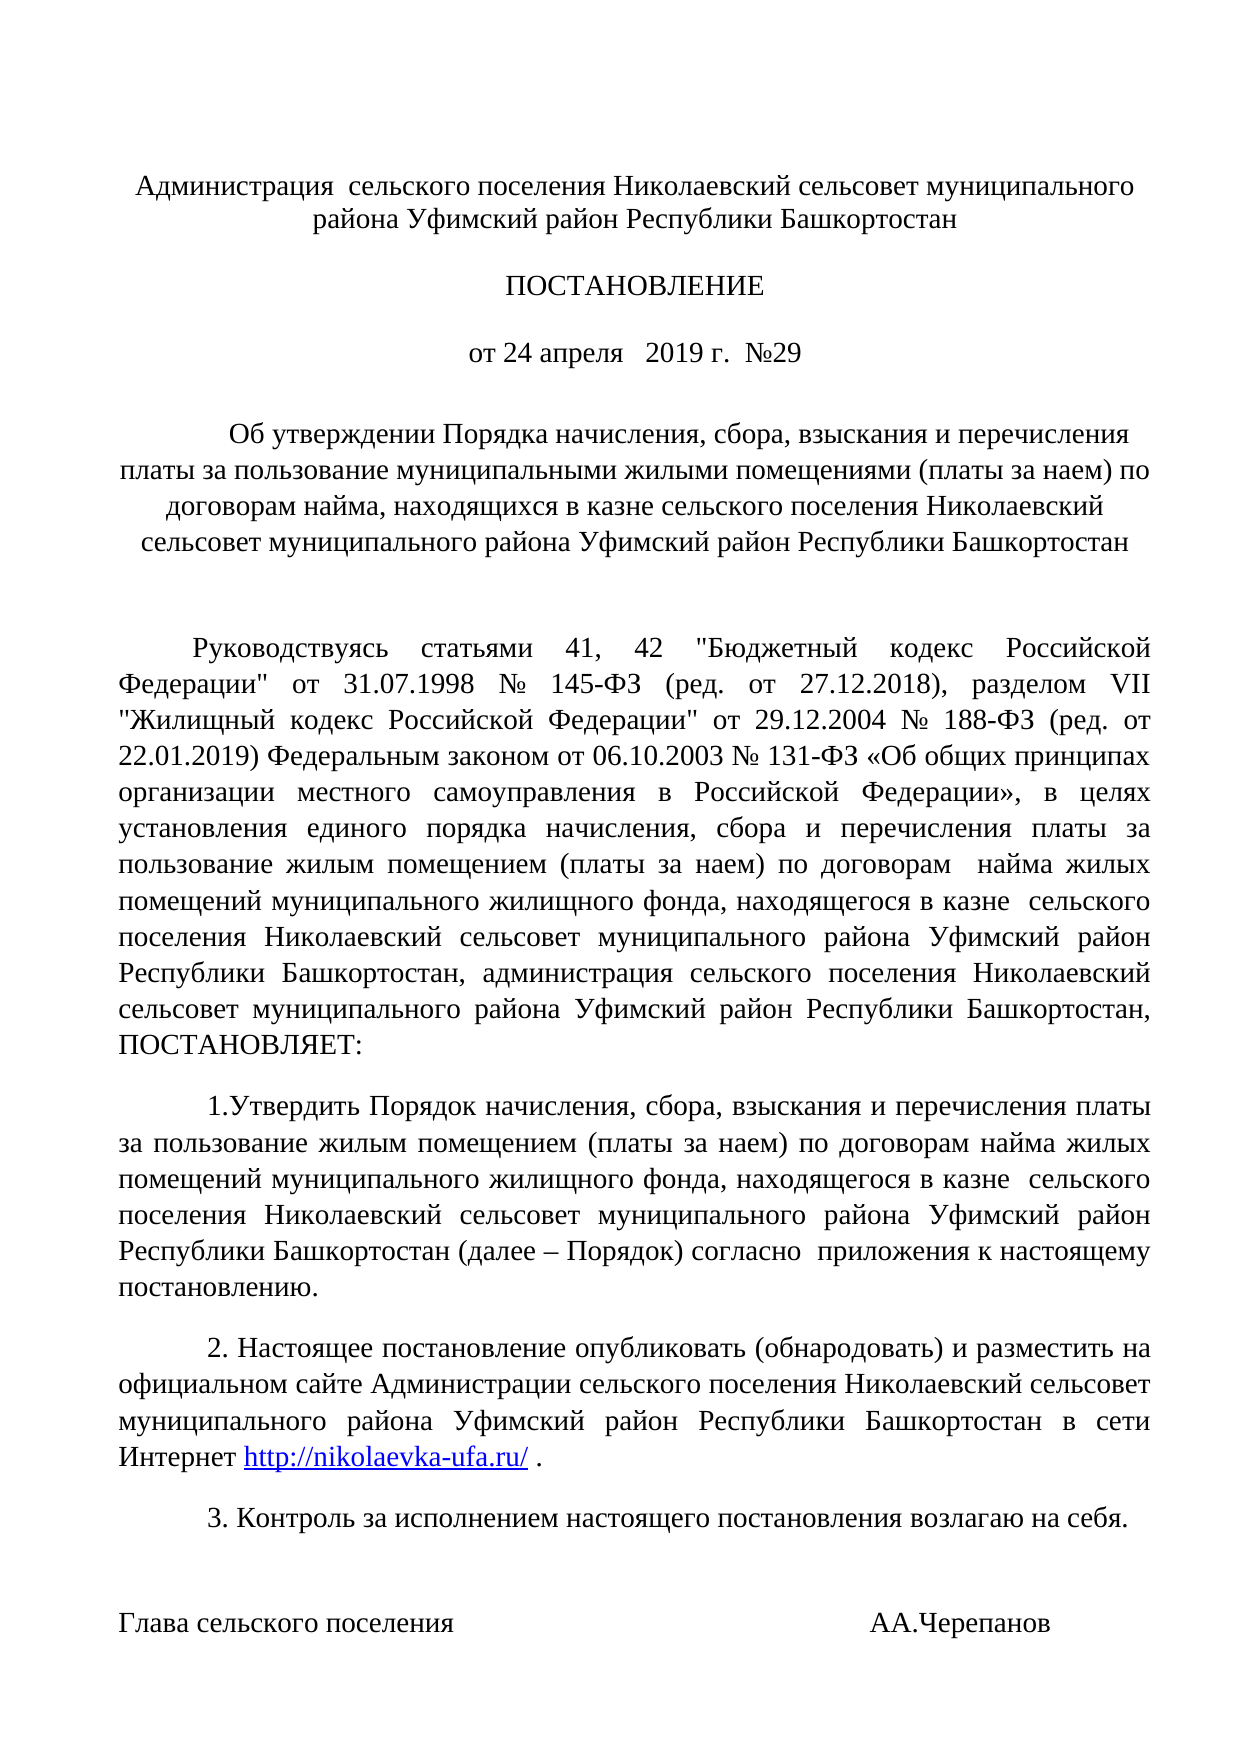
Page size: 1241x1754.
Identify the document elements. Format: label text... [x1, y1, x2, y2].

text Руководствуясь статьями 41, 42 "Бюджетный кодекс Российской Федерации" от 31.07.1998 № 145-ФЗ (ред. от 27.12.2018), разделом VII "Жилищный кодекс Российской Федерации" от 29.12.2004 № 188-ФЗ (ред. от 22.01.2019) Федеральным законом от 06.10.2003 № 131-ФЗ «Об общих принципах организации местного самоуправления в Российской Федерации», в целях установления единого порядка начисления, сбора и перечисления платы за пользование жилым помещением (платы за наем) по договорам найма жилых помещений муниципального жилищного фонда, находящегося в казне сельского поселения Николаевский сельсовет муниципального района Уфимский район Республики Башкортостан, администрация сельского поселения Николаевский сельсовет муниципального района Уфимский район Республики Башкортостан, ПОСТАНОВЛЯЕТ: [118, 630, 1152, 1061]
text Об утверждении Порядка начисления, сбора, взыскания и перечисления платы за пользование муниципальными жилыми помещениями (платы за наем) по договорам найма, находящихся в казне сельского поселения Николаевский сельсовет муниципального района Уфимский район Республики Башкортостан [118, 416, 1152, 558]
text Глава сельского поселения АА.Черепанов [118, 1606, 1152, 1639]
text от 24 апреля 2019 г. №29 [118, 335, 1152, 369]
text 3. Контроль за исполнением настоящего постановления возлагаю на себя. [118, 1500, 1152, 1533]
text ПОСТАНОВЛЕНИЕ [118, 268, 1152, 302]
text 2. Настоящее постановление опубликовать (обнародовать) и разместить на официальном сайте Администрации сельского поселения Николаевский сельсовет муниципального района Уфимский район Республики Башкортостан в сети Интернет http://nikolaevka-ufa.ru/ . [118, 1330, 1152, 1472]
text 1.Утвердить Порядок начисления, сбора, взыскания и перечисления платы за пользование жилым помещением (платы за наем) по договорам найма жилых помещений муниципального жилищного фонда, находящегося в казне сельского поселения Николаевский сельсовет муниципального района Уфимский район Республики Башкортостан (далее – Порядок) согласно приложения к настоящему постановлению. [118, 1088, 1152, 1303]
text Администрация сельского поселения Николаевский сельсовет муниципального района Уфимский район Республики Башкортостан [118, 168, 1152, 235]
